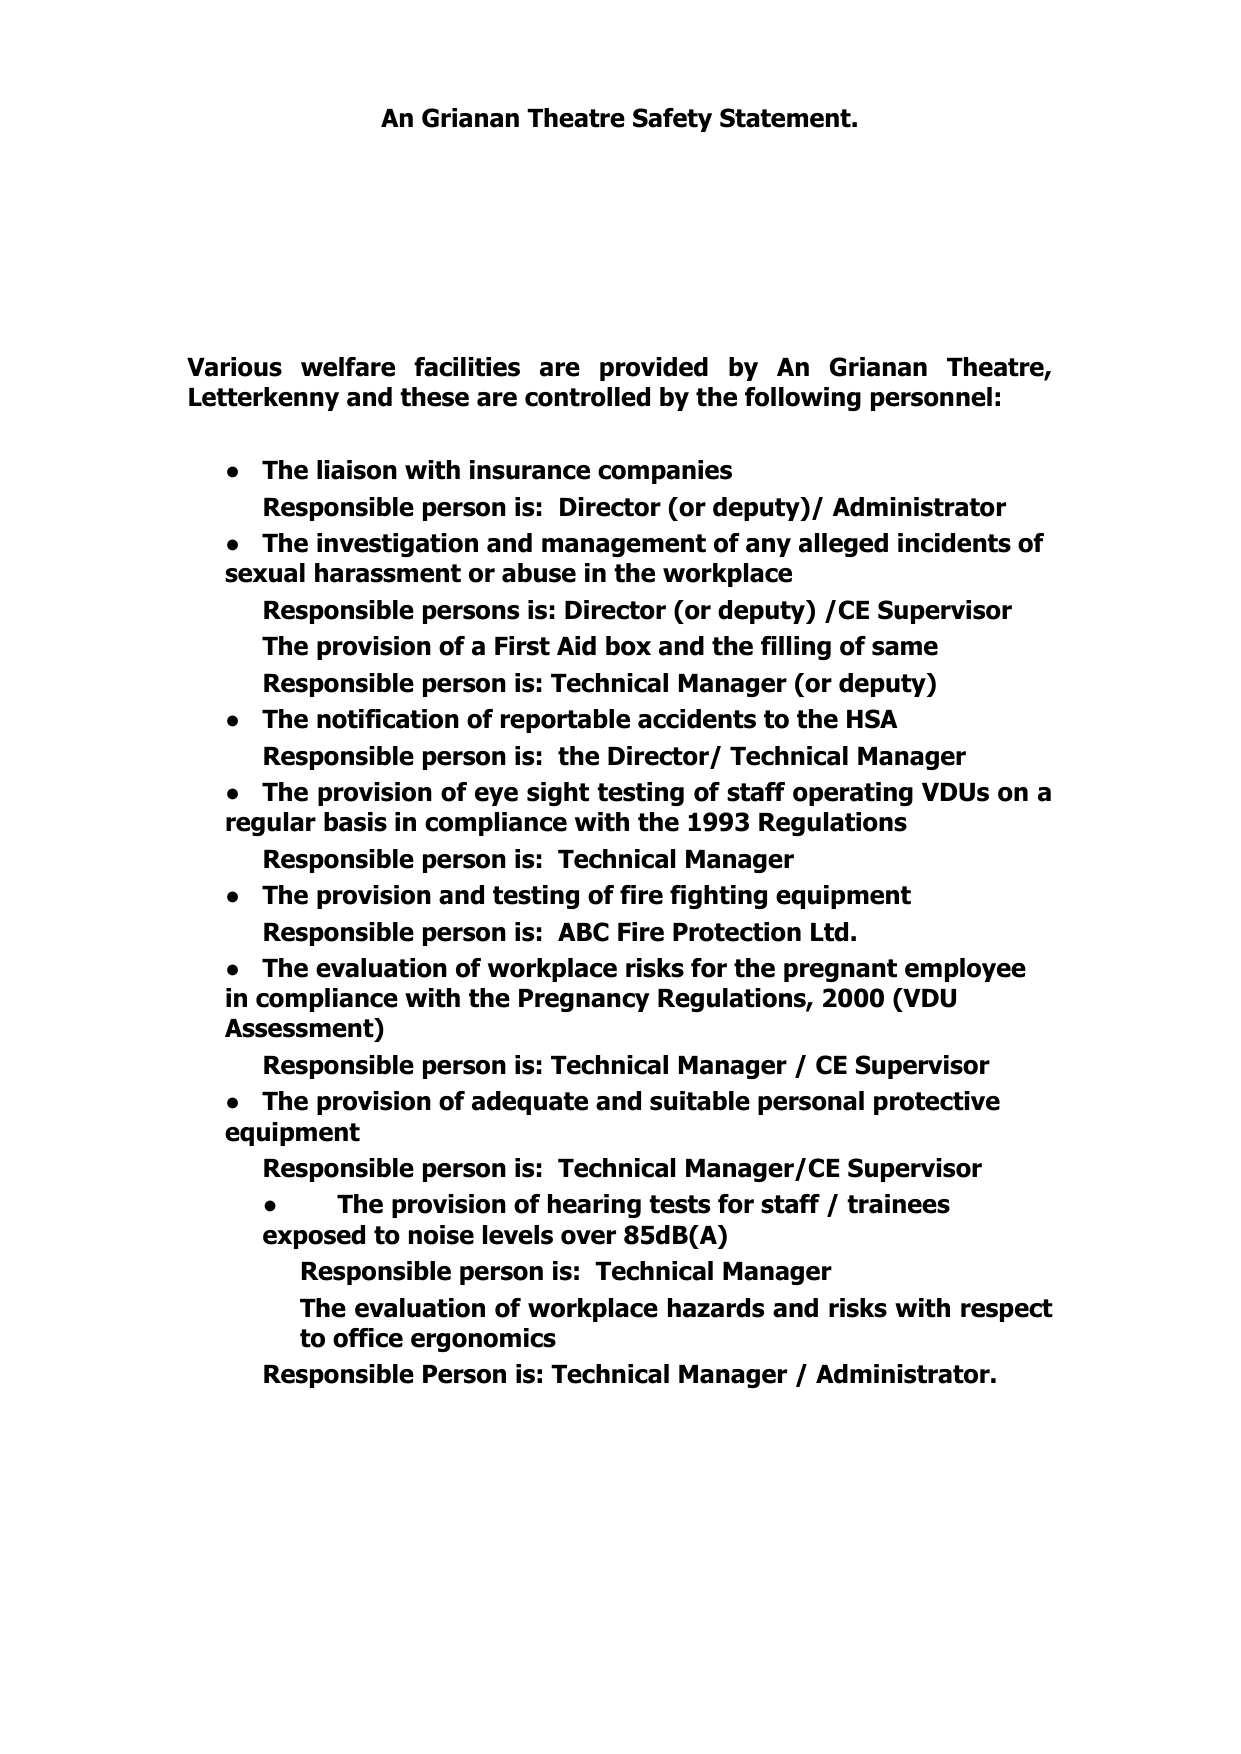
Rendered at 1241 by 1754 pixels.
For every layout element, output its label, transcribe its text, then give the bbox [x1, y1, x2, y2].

list The provision of eye sight testing of staff operating VDUs on a regular basis in compliance with the 1993 Regulations [225, 776, 1053, 837]
list The evaluation of workplace risks for the pregnant employee in compliance with the Pregnancy Regulations, 2000 (VDU Assessment) [225, 952, 1053, 1043]
list The provision of hearing tests for staff / trainees exposed to noise levels over 85dB(A) [262, 1189, 1053, 1249]
text Responsible Person is: Technical Manager / Administrator. [187, 1359, 1053, 1389]
list The provision of adequate and suitable personal protective equipment [225, 1086, 1053, 1146]
text Responsible person is: Technical Manager/CE Supervisor [262, 1152, 1053, 1183]
text Various welfare facilities are provided by An Grianan Theatre, Letterkenny and these are controlled by the following personnel: [187, 351, 1053, 412]
text Responsible person is: Technical Manager [300, 1256, 1053, 1286]
text Responsible person is: Technical Manager (or deputy) [187, 667, 1053, 697]
text Responsible person is: the Director/ Technical Manager [187, 740, 1053, 770]
text Responsible person is: Technical Manager / CE Supervisor [187, 1049, 1053, 1079]
text The provision of a First Aid box and the filling of same [262, 631, 1053, 661]
text Responsible persons is: Director (or deputy) /CE Supervisor [225, 594, 1053, 624]
list The provision and testing of fire fighting equipment [225, 879, 1053, 910]
list The investigation and management of any alleged incidents of sexual harassment or abuse in the workplace [225, 527, 1053, 588]
text Responsible person is: ABC Fire Protection Ltd. [187, 916, 1053, 946]
text Responsible person is: Director (or deputy)/ Administrator [187, 491, 1053, 521]
text The evaluation of workplace hazards and risks with respect to office ergonomics [300, 1292, 1053, 1352]
list The notification of reportable accidents to the HSA [225, 703, 1053, 734]
list The liaison with insurance companies [225, 454, 1053, 485]
text Responsible person is: Technical Manager [187, 843, 1053, 873]
